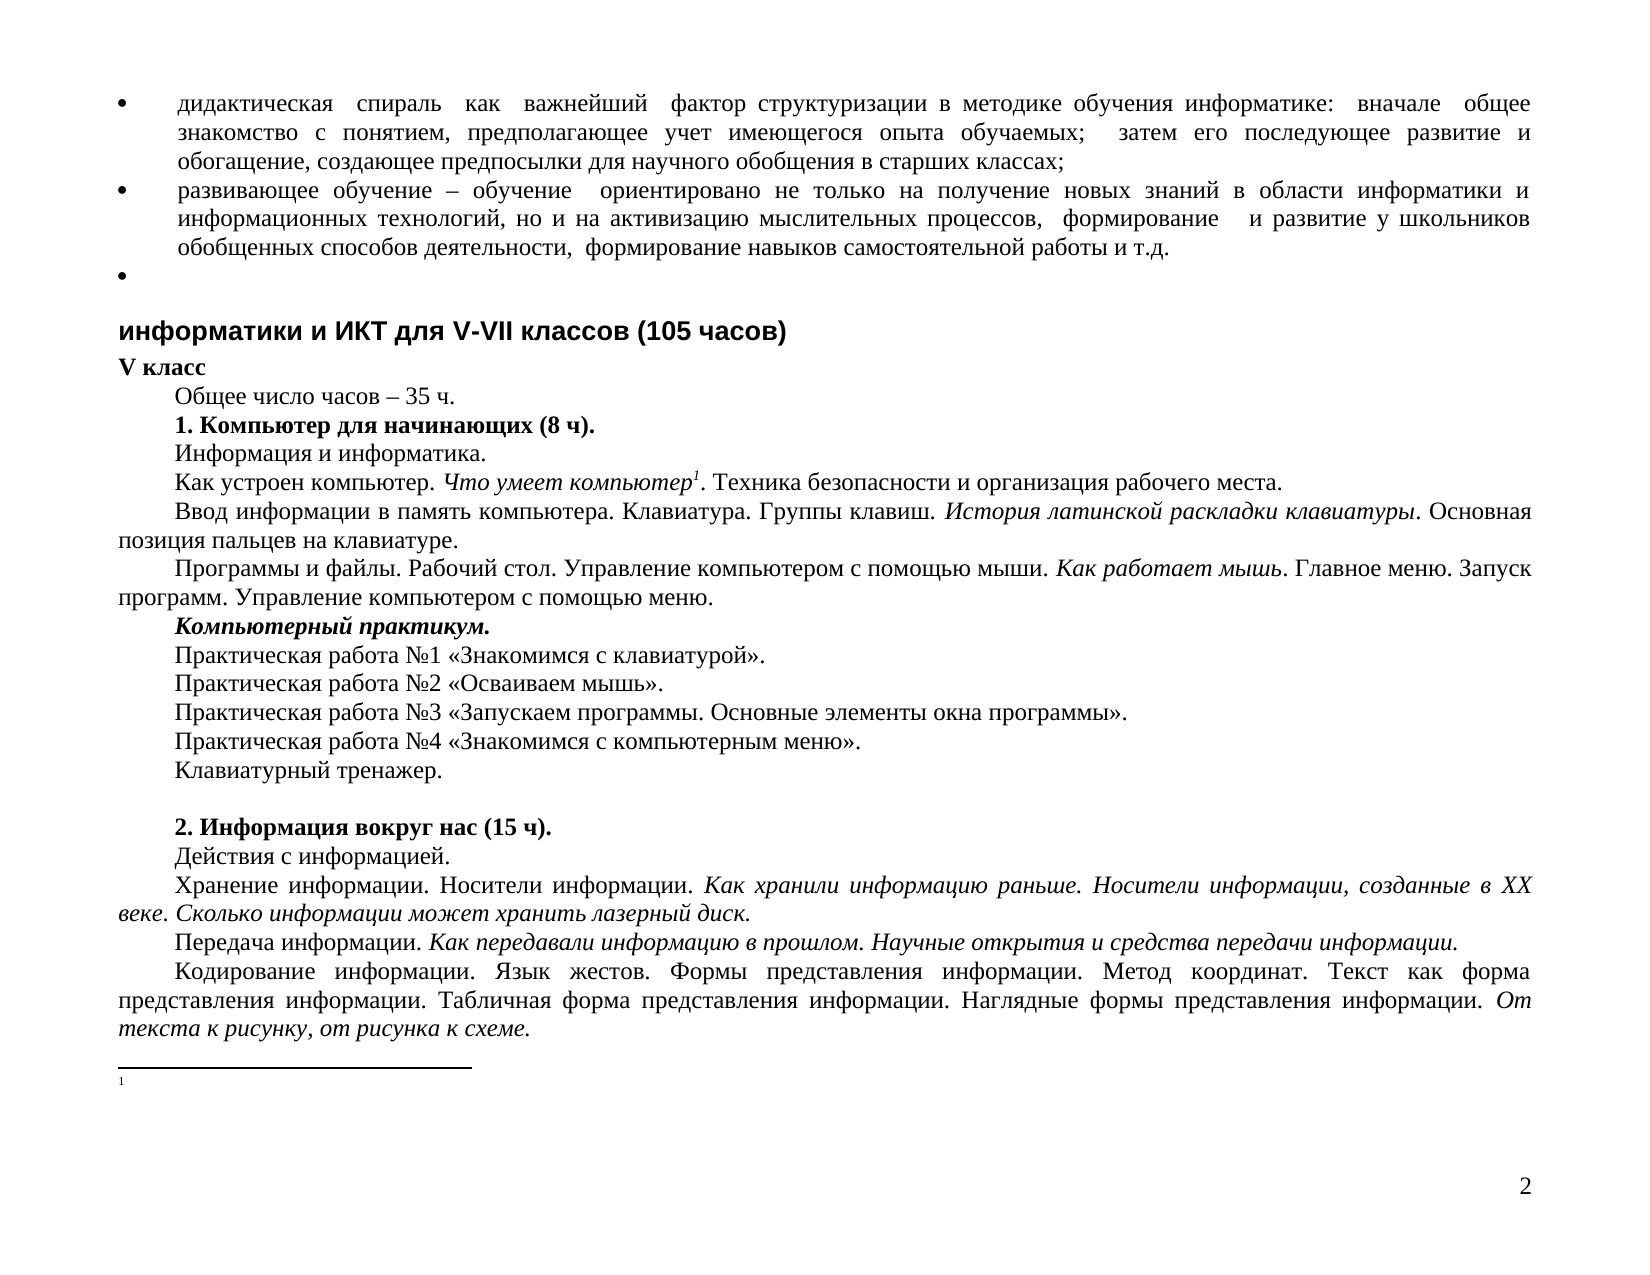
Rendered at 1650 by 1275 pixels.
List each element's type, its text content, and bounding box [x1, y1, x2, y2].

text Практическая работа №1 «Знакомимся с клавиатурой». [118, 640, 1532, 668]
text Ввод информации в память компьютера. Клавиатура. Группы клавиш. История латинской раскладки клавиатуры. Основная позиция пальцев на клавиатуре. [118, 496, 1532, 553]
list развивающее обучение – обучение ориентировано не только на получение новых знаний в области информатики и информационных технологий, но и на активизацию мыслительных процессов, формирование и развитие у школьников обобщенных способов деятельности, формирование навыков самостоятельной работы и т.д. [118, 175, 1532, 261]
text Клавиатурный тренажер. [118, 755, 1532, 783]
text Как устроен компьютер. Что умеет компьютер. Техника безопасности и организация рабочего места. [118, 467, 1532, 496]
subtitle информатики и ИКТ для V-VII классов (105 часов) [118, 315, 1532, 346]
text Хранение информации. Носители информации. Как хранили информацию раньше. Носители информации, созданные в XX веке. Сколько информации может хранить лазерный диск. [118, 870, 1532, 927]
text Передача информации. Как передавали информацию в прошлом. Научные открытия и средства передачи информации. [118, 927, 1532, 956]
text Общее число часов – 35 ч. [118, 381, 1532, 410]
text Практическая работа №3 «Запускаем программы. Основные элементы окна программы». [118, 697, 1532, 726]
text V класс [118, 352, 1532, 381]
list дидактическая спираль как важнейший фактор структуризации в методике обучения информатике: вначале общее знакомство с понятием, предполагающее учет имеющегося опыта обучаемых; затем его последующее развитие и обогащение, создающее предпосылки для научного обобщения в старших классах; [118, 88, 1532, 175]
text Компьютерный практикум. [118, 611, 1532, 640]
text Кодирование информации. Язык жестов. Формы представления информации. Метод координат. Текст как форма представления информации. Табличная форма представления информации. Наглядные формы представления информации. От текста к рисунку, от рисунка к схеме. [118, 956, 1532, 1042]
text Практическая работа №4 «Знакомимся с компьютерным меню». [118, 726, 1532, 755]
text 1. Компьютер для начинающих (8 ч). [118, 410, 1532, 438]
text 2. Информация вокруг нас (15 ч). [118, 812, 1532, 841]
text Практическая работа №2 «Осваиваем мышь». [118, 668, 1532, 697]
text Программы и файлы. Рабочий стол. Управление компьютером с помощью мыши. Как работает мышь. Главное меню. Запуск программ. Управление компьютером с помощью меню. [118, 553, 1532, 611]
text Действия с информацией. [118, 841, 1532, 870]
text Информация и информатика. [118, 438, 1532, 467]
